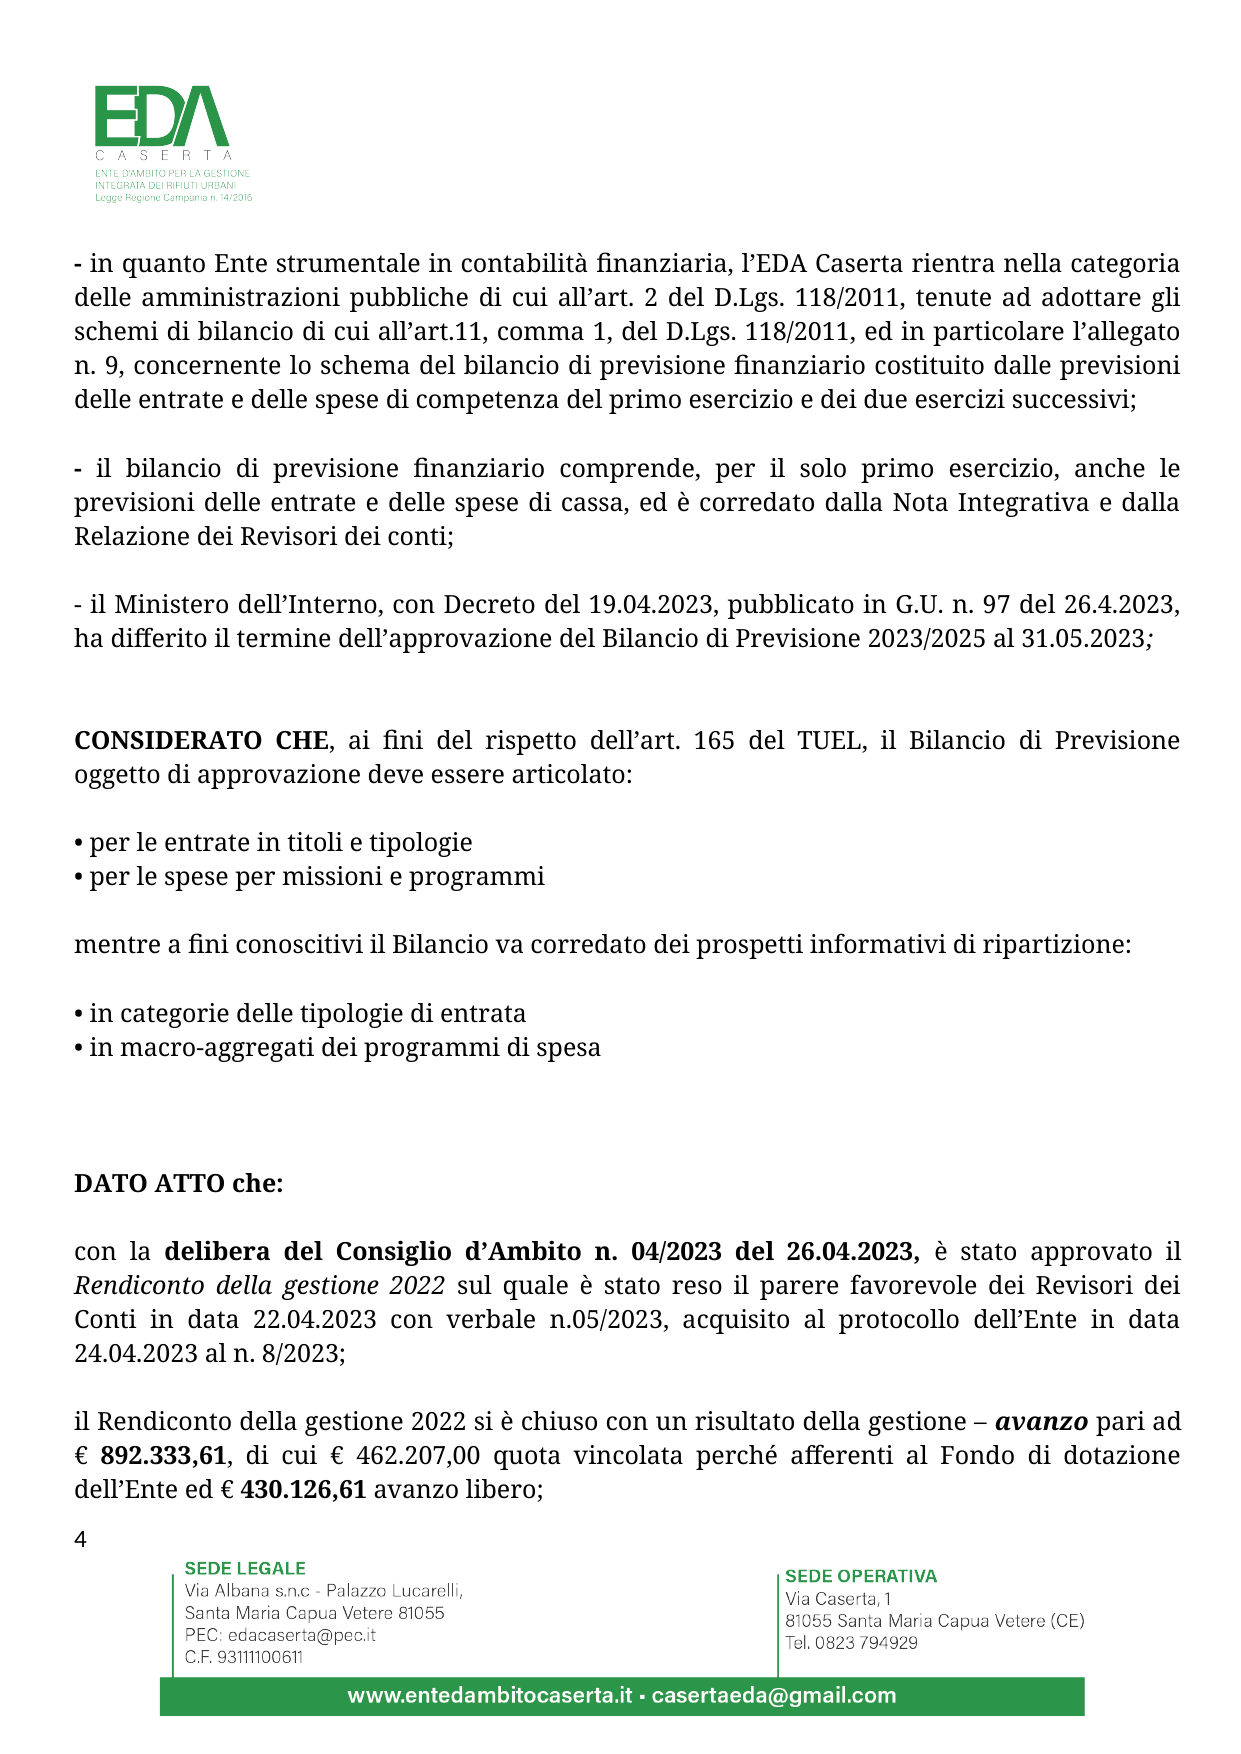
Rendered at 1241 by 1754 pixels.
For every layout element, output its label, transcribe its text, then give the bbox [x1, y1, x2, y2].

text DATO ATTO che: [74, 1166, 1182, 1199]
text • in categorie delle tipologie di entrata [74, 995, 1182, 1029]
text il Rendiconto della gestione 2022 si è chiuso con un risultato della gestione – avanzo pari ad € 892.333,61, di cui € 462.207,00 quota vincolata perché afferenti al Fondo di dotazione dell’Ente ed € 430.126,61 avanzo libero; [74, 1404, 1182, 1506]
picture [73, 73, 289, 216]
text • per le entrate in titoli e tipologie [74, 825, 1182, 859]
text - il bilancio di previsione finanziario comprende, per il solo primo esercizio, anche le previsioni delle entrate e delle spese di cassa, ed è corredato dalla Nota Integrativa e dalla Relazione dei Revisori dei conti; [74, 450, 1182, 552]
text • per le spese per missioni e programmi [74, 859, 1182, 893]
text - il Ministero dell’Interno, con Decreto del 19.04.2023, pubblicato in G.U. n. 97 del 26.4.2023, ha differito il termine dell’approvazione del Bilancio di Previsione 2023/2025 al 31.05.2023; [74, 586, 1182, 654]
text - in quanto Ente strumentale in contabilità finanziaria, l’EDA Caserta rientra nella categoria delle amministrazioni pubbliche di cui all’art. 2 del D.Lgs. 118/2011, tenute ad adottare gli schemi di bilancio di cui all’art.11, comma 1, del D.Lgs. 118/2011, ed in particolare l’allegato n. 9, concernente lo schema del bilancio di previsione finanziario costituito dalle previsioni delle entrate e delle spese di competenza del primo esercizio e dei due esercizi successivi; [74, 246, 1182, 416]
text con la delibera del Consiglio d’Ambito n. 04/2023 del 26.04.2023, è stato approvato il Rendiconto della gestione 2022 sul quale è stato reso il parere favorevole dei Revisori dei Conti in data 22.04.2023 con verbale n.05/2023, acquisito al protocollo dell’Ente in data 24.04.2023 al n. 8/2023; [74, 1234, 1182, 1370]
text mentre a fini conoscitivi il Bilancio va corredato dei prospetti informativi di ripartizione: [74, 927, 1182, 961]
text • in macro-aggregati dei programmi di spesa [74, 1029, 1182, 1063]
picture [73, 1554, 1182, 1724]
text CONSIDERATO CHE, ai fini del rispetto dell’art. 165 del TUEL, il Bilancio di Previsione oggetto di approvazione deve essere articolato: [74, 723, 1182, 791]
